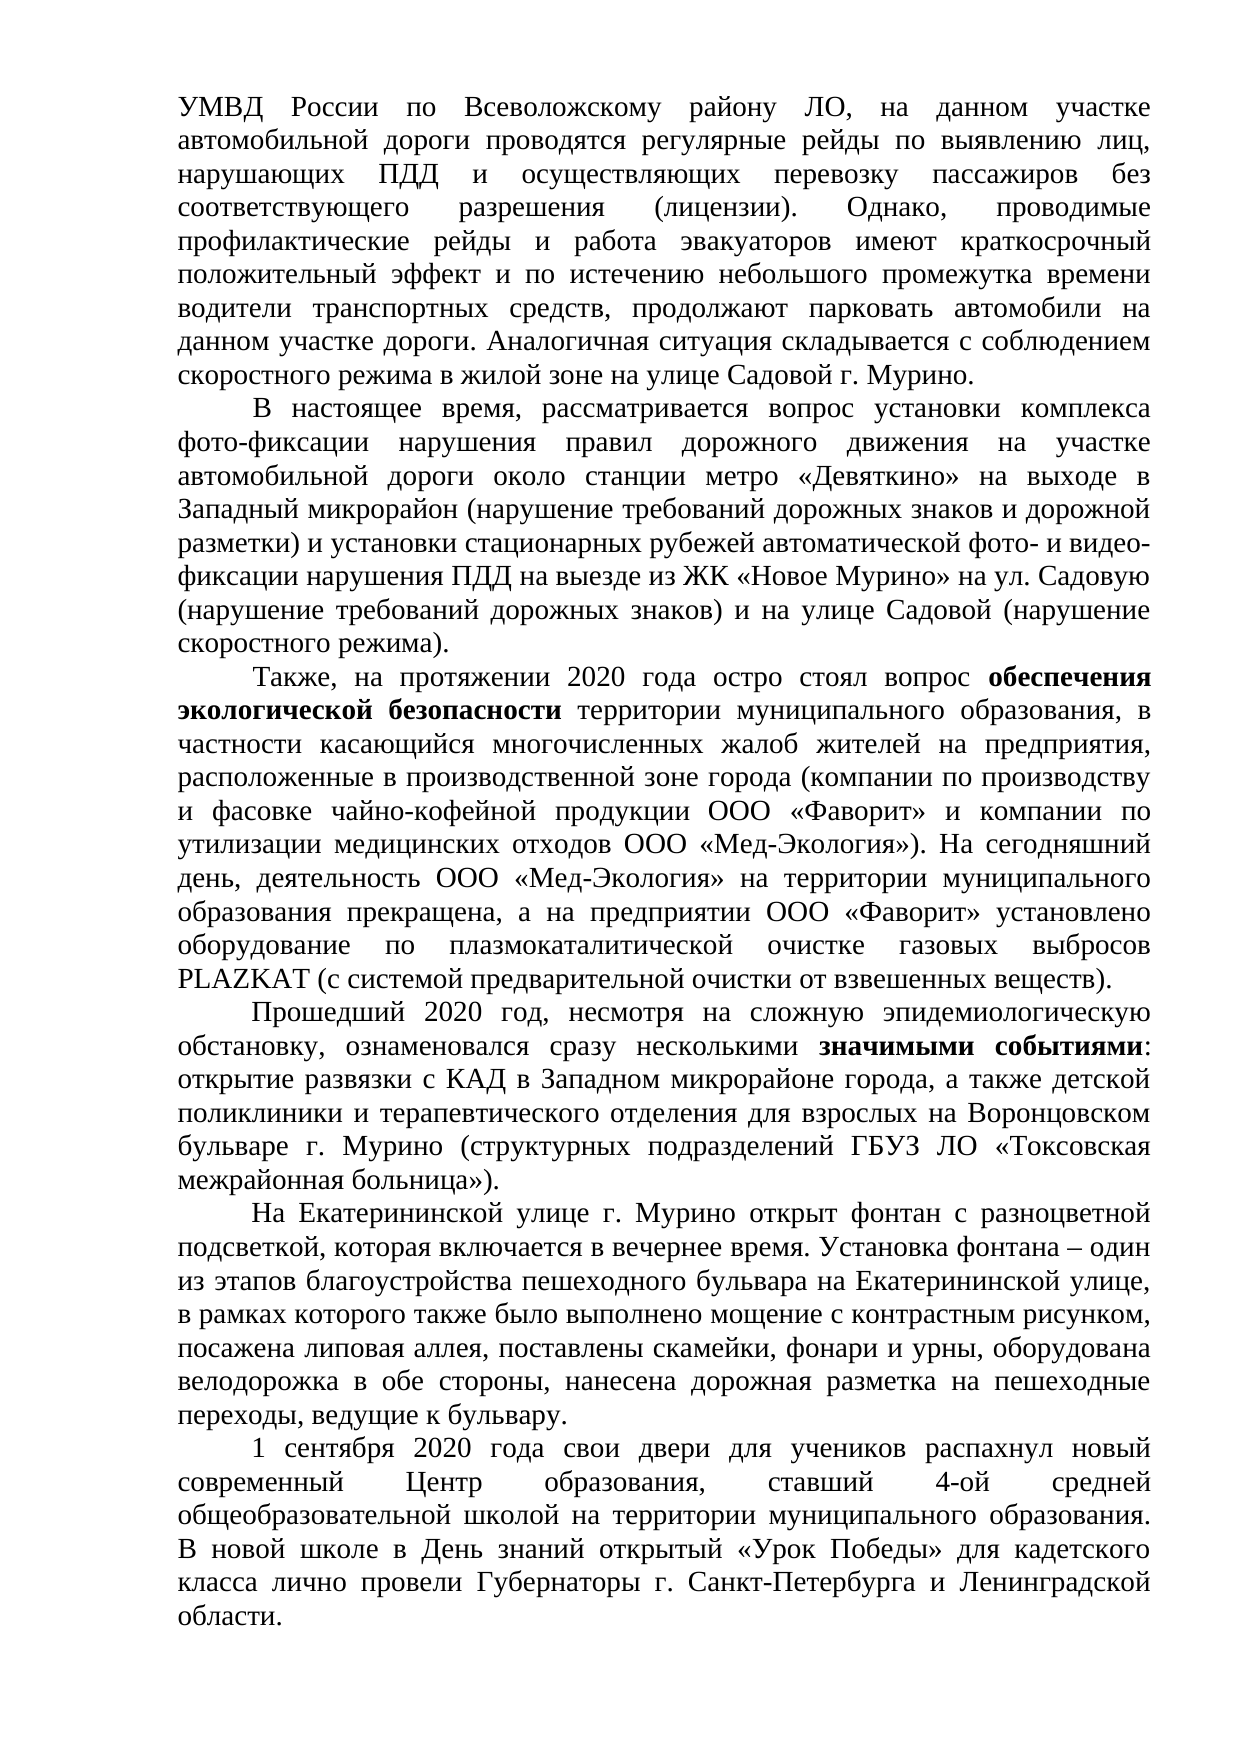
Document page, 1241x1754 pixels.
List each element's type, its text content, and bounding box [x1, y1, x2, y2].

text В настоящее время, рассматривается вопрос установки комплекса фото-фиксации нарушения правил дорожного движения на участке автомобильной дороги около станции метро «Девяткино» на выходе в Западный микрорайон (нарушение требований дорожных знаков и дорожной разметки) и установки стационарных рубежей автоматической фото- и видео-фиксации нарушения ПДД на выезде из ЖК «Новое Мурино» на ул. Садовую (нарушение требований дорожных знаков) и на улице Садовой (нарушение скоростного режима). [177, 391, 1152, 659]
text 1 сентября 2020 года свои двери для учеников распахнул новый современный Центр образования, ставший 4-ой средней общеобразовательной школой на территории муниципального образования. В новой школе в День знаний открытый «Урок Победы» для кадетского класса лично провели Губернаторы г. Санкт-Петербурга и Ленинградской области. [177, 1430, 1152, 1632]
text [177, 89, 1152, 391]
text На Екатерининской улице г. Мурино открыт фонтан с разноцветной подсветкой, которая включается в вечернее время. Установка фонтана – один из этапов благоустройства пешеходного бульвара на Екатерининской улице, в рамках которого также было выполнено мощение с контрастным рисунком, посажена липовая аллея, поставлены скамейки, фонари и урны, оборудована велодорожка в обе стороны, нанесена дорожная разметка на пешеходные переходы, ведущие к бульвару. [177, 1196, 1152, 1430]
text Прошедший 2020 год, несмотря на сложную эпидемиологическую обстановку, ознаменовался сразу несколькими значимыми событиями: открытие развязки с КАД в Западном микрорайоне города, а также детской поликлиники и терапевтического отделения для взрослых на Воронцовском бульваре г. Мурино (структурных подразделений ГБУЗ ЛО «Токсовская межрайонная больница»). [177, 994, 1152, 1196]
text Также, на протяжении 2020 года остро стоял вопрос обеспечения экологической безопасности территории муниципального образования, в частности касающийся многочисленных жалоб жителей на предприятия, расположенные в производственной зоне города (компании по производству и фасовке чайно-кофейной продукции ООО «Фаворит» и компании по утилизации медицинских отходов ООО «Мед-Экология»). На сегодняшний день, деятельность ООО «Мед-Экология» на территории муниципального образования прекращена, а на предприятии ООО «Фаворит» установлено оборудование по плазмокаталитической очистке газовых выбросов PLAZKAT (с системой предварительной очистки от взвешенных веществ). [177, 659, 1152, 994]
